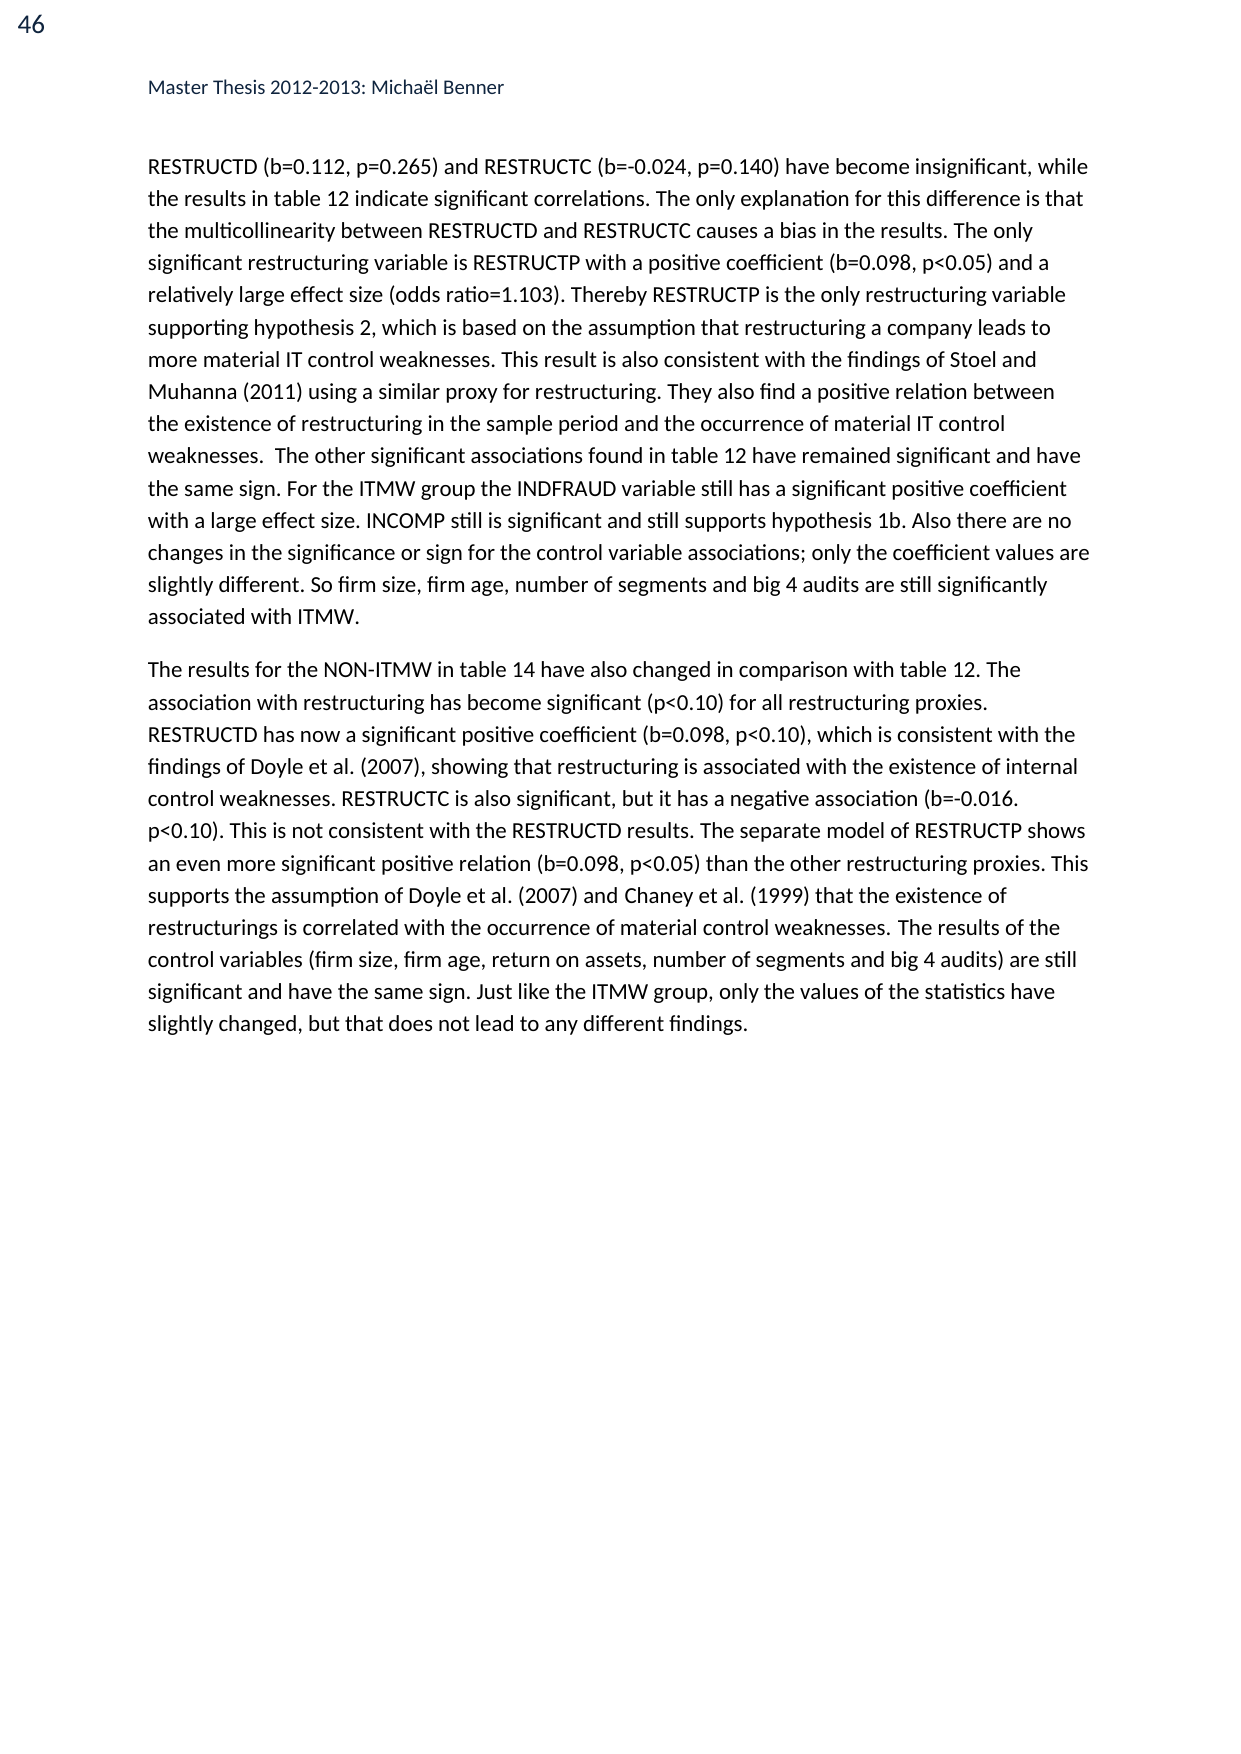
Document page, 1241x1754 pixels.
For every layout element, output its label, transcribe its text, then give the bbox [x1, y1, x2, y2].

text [148, 152, 1092, 631]
text The results for the NON-ITMW in table 14 have also changed in comparison with table 12. The association with restructuring has become significant (p<0.10) for all restructuring proxies. RESTRUCTD has now a significant positive coefficient (b=0.098, p<0.10), which is consistent with the findings of Doyle et al. (2007), showing that restructuring is associated with the existence of internal control weaknesses. RESTRUCTC is also significant, but it has a negative association (b=-0.016. p<0.10). This is not consistent with the RESTRUCTD results. The separate model of RESTRUCTP shows an even more significant positive relation (b=0.098, p<0.05) than the other restructuring proxies. This supports the assumption of Doyle et al. (2007) and Chaney et al. (1999) that the existence of restructurings is correlated with the occurrence of material control weaknesses. The results of the control variables (firm size, firm age, return on assets, number of segments and big 4 audits) are still significant and have the same sign. Just like the ITMW group, only the values of the statistics have slightly changed, but that does not lead to any different findings. [148, 656, 1092, 1070]
